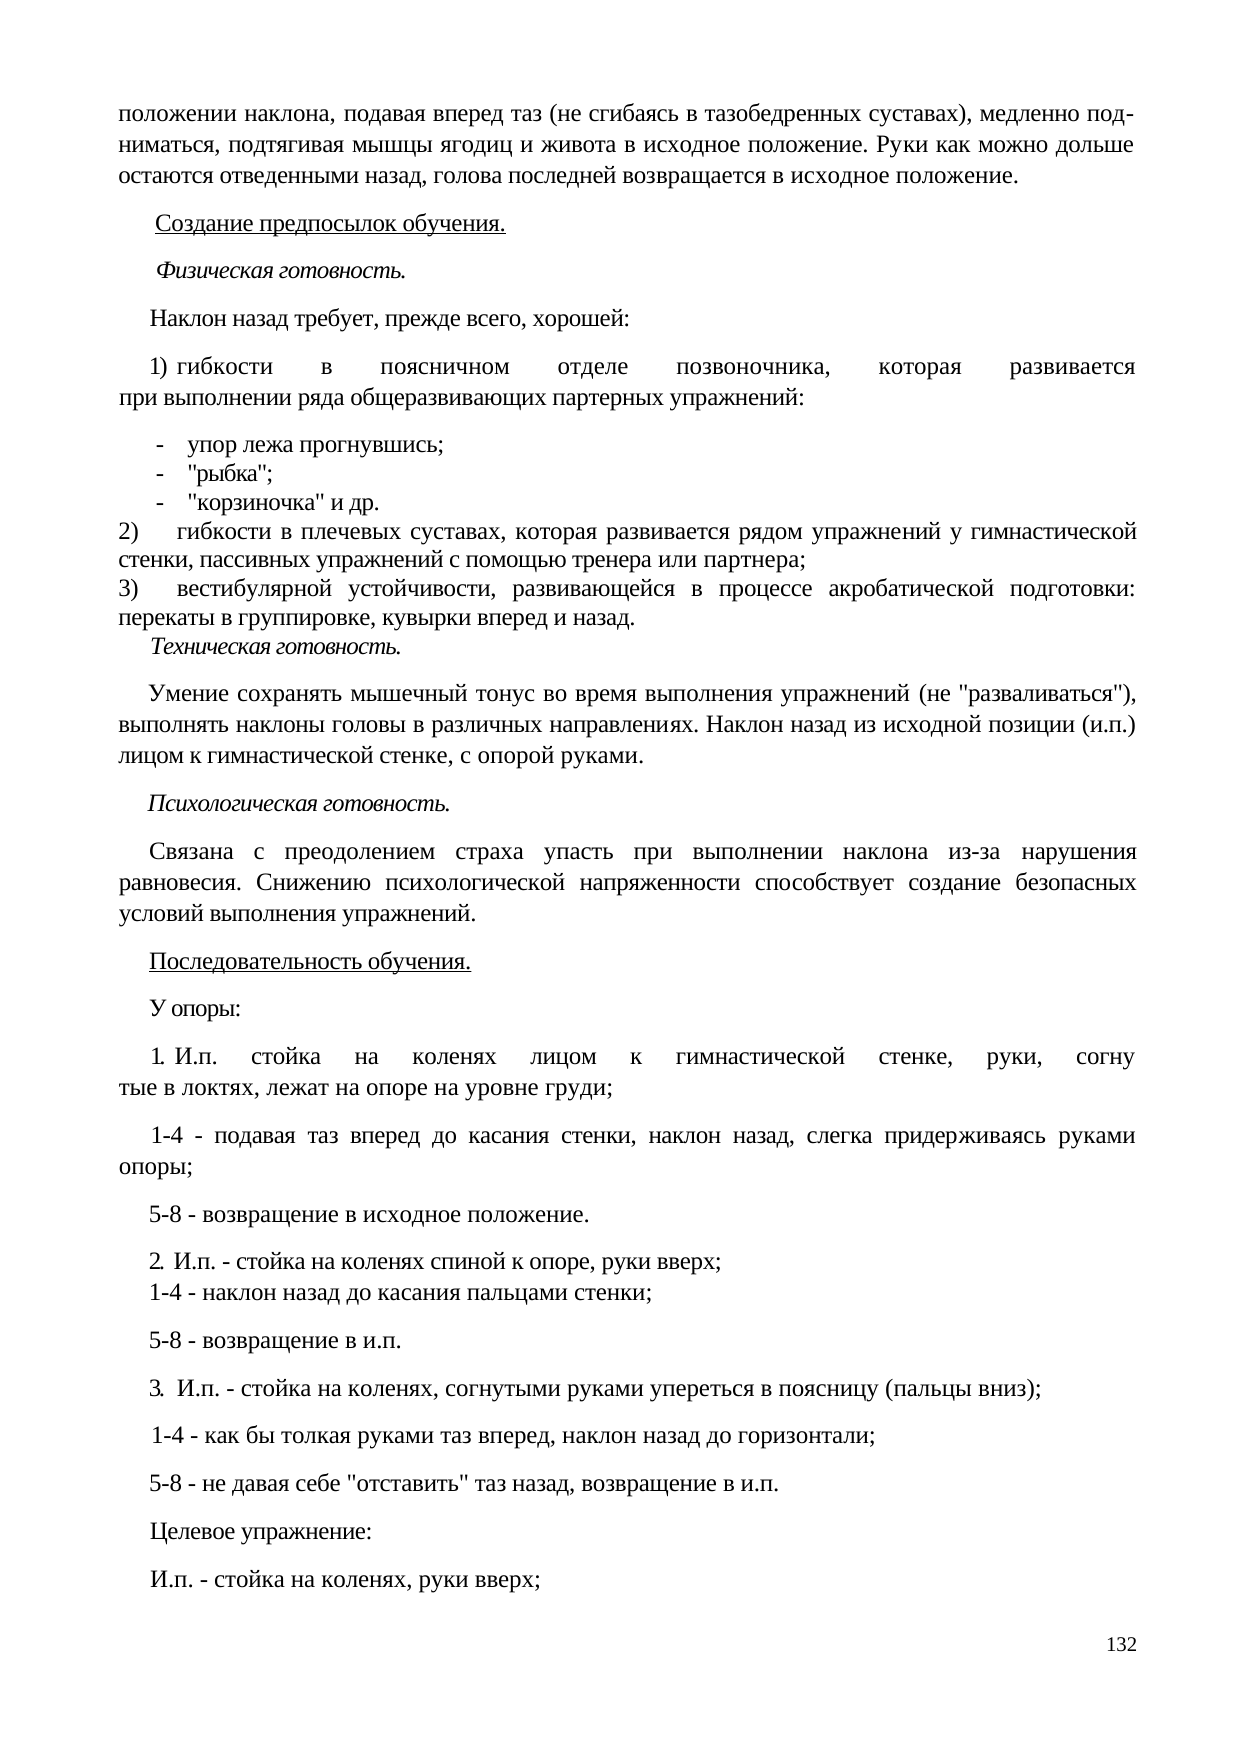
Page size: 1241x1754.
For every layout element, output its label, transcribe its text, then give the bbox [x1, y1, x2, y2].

text 5-8 - возвращение в исходное положение. [148, 1199, 1137, 1227]
text 5-8 - возвращение в и.п. [148, 1325, 1137, 1354]
text Физическая готовность. [156, 255, 1137, 284]
text Умение сохранять мышечный тонус во время выполнения упражнений (не "разваливаться"), выполнять наклоны головы в различных направлениях. Наклон назад из исходной позиции (и.п.) лицом к гимнастической стенке, с опорой руками. [118, 678, 1137, 769]
text 3. И.п. - стойка на коленях, согнутыми руками упереться в поясницу (пальцы вниз); [119, 1373, 1137, 1402]
list вестибулярной устойчивости, развивающейся в процессе акробатической подготовки: перекаты в группировке, кувырки вперед и назад. [118, 573, 1136, 631]
text 2. И.п. - стойка на коленях спиной к опоре, руки вверх; 1-4 - наклон назад до касания пальцами стенки; [148, 1246, 984, 1306]
text Связана с преодолением страха упасть при выполнении наклона из-за нарушения равновесия. Снижению психологической напряженности способствует создание безопасных условий выполнения упражнений. [118, 836, 1137, 927]
list упор лежа прогнувшись; [156, 429, 1137, 458]
text 1-4 - подавая таз вперед до касания стенки, наклон назад, слегка придерживаясь руками опоры; [118, 1120, 1136, 1180]
text Наклон назад требует, прежде всего, хорошей: [149, 303, 1137, 332]
text 1-4 - как бы толкая руками таз вперед, наклон назад до горизонтали; [151, 1421, 1137, 1449]
text Создание предпосылок обучения. [155, 208, 1137, 236]
text 1) гибкости в поясничном отделе позвоночника, которая развивается при выполнении ряда общеразвивающих партерных упражнений: [119, 351, 1136, 411]
text 1. И.п. стойка на коленях лицом к гимнастической стенке, руки, согну тые в локтях, лежат на опоре на уровне груди; [118, 1041, 1136, 1101]
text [118, 98, 1134, 189]
list "корзиночка" и др. [156, 487, 1137, 516]
text У опоры: [148, 993, 1137, 1022]
list гибкости в плечевых суставах, которая развивается рядом упражнений у гимнастической стенки, пассивных упражнений с помощью тренера или партнера; [118, 516, 1137, 573]
list "рыбка"; [156, 458, 1137, 487]
text Целевое упражнение: [149, 1516, 1137, 1545]
text 5-8 - не давая себе "отставить" таз назад, возвращение в и.п. [149, 1468, 1137, 1497]
text Последовательность обучения. [149, 946, 1137, 974]
text И.п. - стойка на коленях, руки вверх; [150, 1564, 1137, 1592]
text Психологическая готовность. [147, 788, 1137, 817]
text Техническая готовность. [150, 631, 1137, 659]
